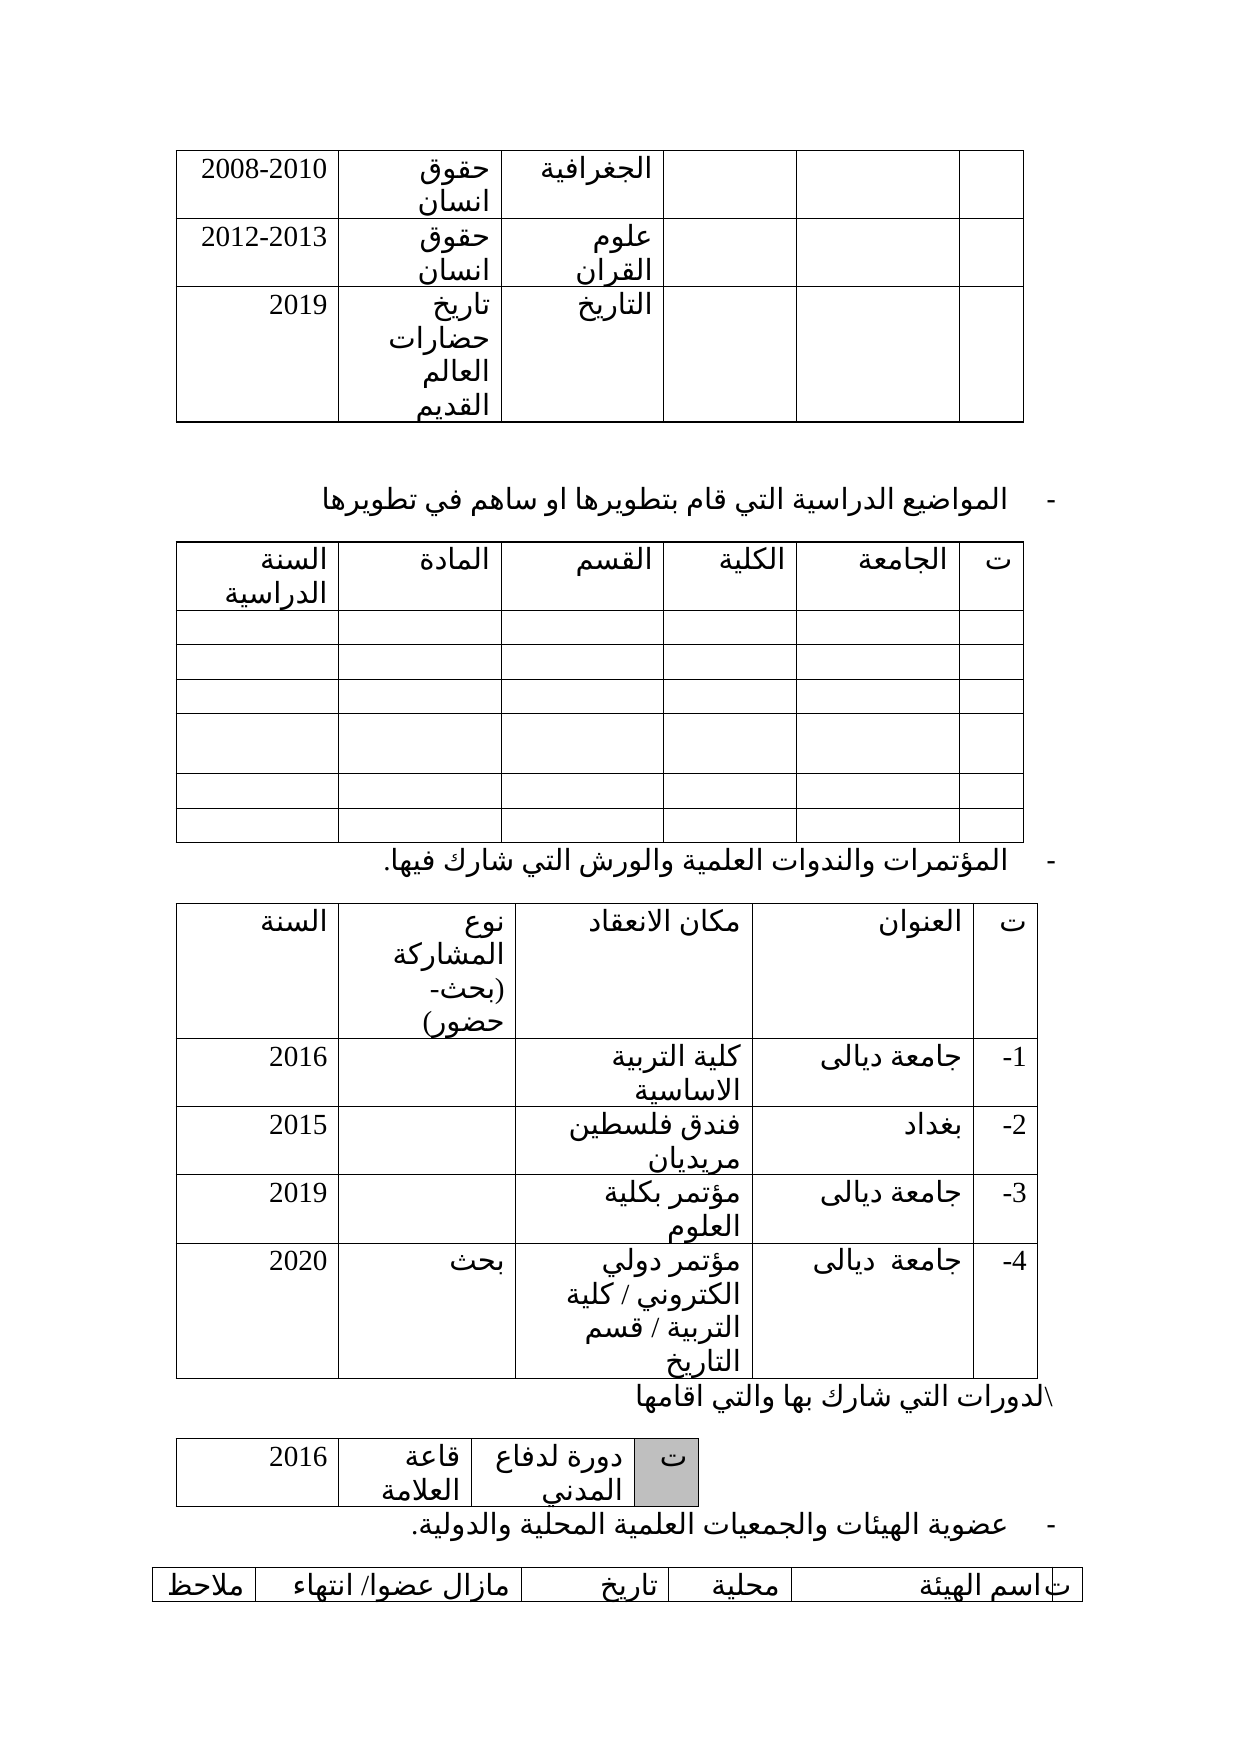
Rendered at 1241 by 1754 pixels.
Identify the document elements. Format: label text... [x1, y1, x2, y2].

table_header المادة [339, 543, 501, 609]
table_header محلية /دولية [669, 1568, 791, 1601]
table_header السنة [177, 904, 338, 1038]
table_header مكان الانعقاد [516, 904, 752, 1038]
table_cell [797, 611, 959, 644]
table_cell [664, 151, 796, 218]
table_cell جامعة ديالى [753, 1244, 973, 1378]
table_cell [664, 219, 796, 286]
table_cell 2016 [177, 1039, 338, 1106]
table_cell [960, 611, 1023, 644]
table_cell 2008-2010 [177, 151, 338, 218]
table_cell [502, 714, 663, 773]
table_header ت [960, 543, 1023, 609]
table_cell [664, 774, 796, 808]
table_cell 2015 [177, 1107, 338, 1174]
table_header الجامعة [797, 543, 959, 609]
table_cell [960, 151, 1023, 218]
table_cell [177, 611, 338, 644]
text \لدورات التي شارك بها والتي اقامها [187, 1379, 1053, 1412]
table_cell [664, 287, 796, 421]
table_cell [797, 809, 959, 842]
table_cell فندق فلسطين مريديان [516, 1107, 752, 1174]
table_cell بحث [339, 1244, 515, 1378]
table_header 2016 [177, 1439, 338, 1506]
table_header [256, 1568, 521, 1601]
table_cell [797, 774, 959, 808]
table_cell [339, 1107, 515, 1174]
table_cell [960, 714, 1023, 773]
table_cell [664, 680, 796, 713]
table_cell [797, 287, 959, 421]
table_cell [177, 714, 338, 773]
table_cell [797, 714, 959, 773]
table_cell [339, 1175, 515, 1242]
table_cell [339, 1039, 515, 1106]
table_header السنة الدراسية [177, 543, 338, 609]
table_cell [339, 611, 501, 644]
table_cell [339, 645, 501, 679]
table_cell بغداد [753, 1107, 973, 1174]
table_cell [502, 645, 663, 679]
table_cell [339, 774, 501, 808]
table_cell الجغرافية [502, 151, 663, 218]
table_cell 2020 [177, 1244, 338, 1378]
table_cell [664, 611, 796, 644]
table_header ت [1053, 1568, 1082, 1601]
table_header ملاحظات [153, 1568, 255, 1601]
table_cell [664, 809, 796, 842]
table_cell [339, 809, 501, 842]
table_cell 4- [974, 1244, 1037, 1378]
table_cell [797, 151, 959, 218]
table_cell [177, 645, 338, 679]
table_cell [960, 287, 1023, 421]
table_cell [960, 774, 1023, 808]
table_cell [664, 645, 796, 679]
table_cell علوم القران [502, 219, 663, 286]
table_cell [664, 714, 796, 773]
table_cell التاريخ [502, 287, 663, 421]
table_header العنوان [753, 904, 973, 1038]
table_cell كلية التربية الاساسية [516, 1039, 752, 1106]
table_cell 3- [974, 1175, 1037, 1242]
table_header تاريخ الانتساب [522, 1568, 668, 1601]
table_cell [177, 680, 338, 713]
table_header اسم الهيئة [792, 1568, 1052, 1601]
table_header الكلية [664, 543, 796, 609]
table_cell [960, 809, 1023, 842]
table_header قاعة العلامة [339, 1439, 471, 1506]
table_cell 2019 [177, 287, 338, 421]
table_cell مؤتمر دولي الكتروني / كلية التربية / قسم التاريخ [516, 1244, 752, 1378]
table_cell جامعة ديالى [753, 1039, 973, 1106]
table_cell [339, 680, 501, 713]
table_cell 2019 [177, 1175, 338, 1242]
table_header ت [974, 904, 1037, 1038]
table_cell مؤتمر بكلية العلوم [516, 1175, 752, 1242]
table_cell [339, 714, 501, 773]
table_cell [502, 809, 663, 842]
table_header ت [635, 1439, 698, 1506]
table_cell تاريخ حضارات العالم القديم [339, 287, 501, 421]
table_cell [960, 219, 1023, 286]
list المؤتمرات والندوات العلمية والورش التي شارك فيها. [187, 843, 1046, 877]
table_cell [797, 219, 959, 286]
table_cell [960, 680, 1023, 713]
table_cell جامعة ديالى [753, 1175, 973, 1242]
table_cell [502, 611, 663, 644]
table_cell [502, 680, 663, 713]
list عضوية الهيئات والجمعيات العلمية المحلية والدولية. [187, 1507, 1046, 1541]
table_cell 1- [974, 1039, 1037, 1106]
table_cell [502, 774, 663, 808]
table_cell 2012-2013 [177, 219, 338, 286]
table_cell [177, 774, 338, 808]
table_cell [177, 809, 338, 842]
list المواضيع الدراسية التي قام بتطويرها او ساهم في تطويرها [187, 482, 1046, 516]
table_header نوع المشاركة (بحث- حضور) [339, 904, 515, 1038]
table_cell [960, 645, 1023, 679]
table_cell [797, 680, 959, 713]
table_cell حقوق انسان [339, 219, 501, 286]
table_cell حقوق انسان [339, 151, 501, 218]
table_header القسم [502, 543, 663, 609]
table_cell 2- [974, 1107, 1037, 1174]
table_header دورة لدفاع المدني [472, 1439, 634, 1506]
table_cell [797, 645, 959, 679]
